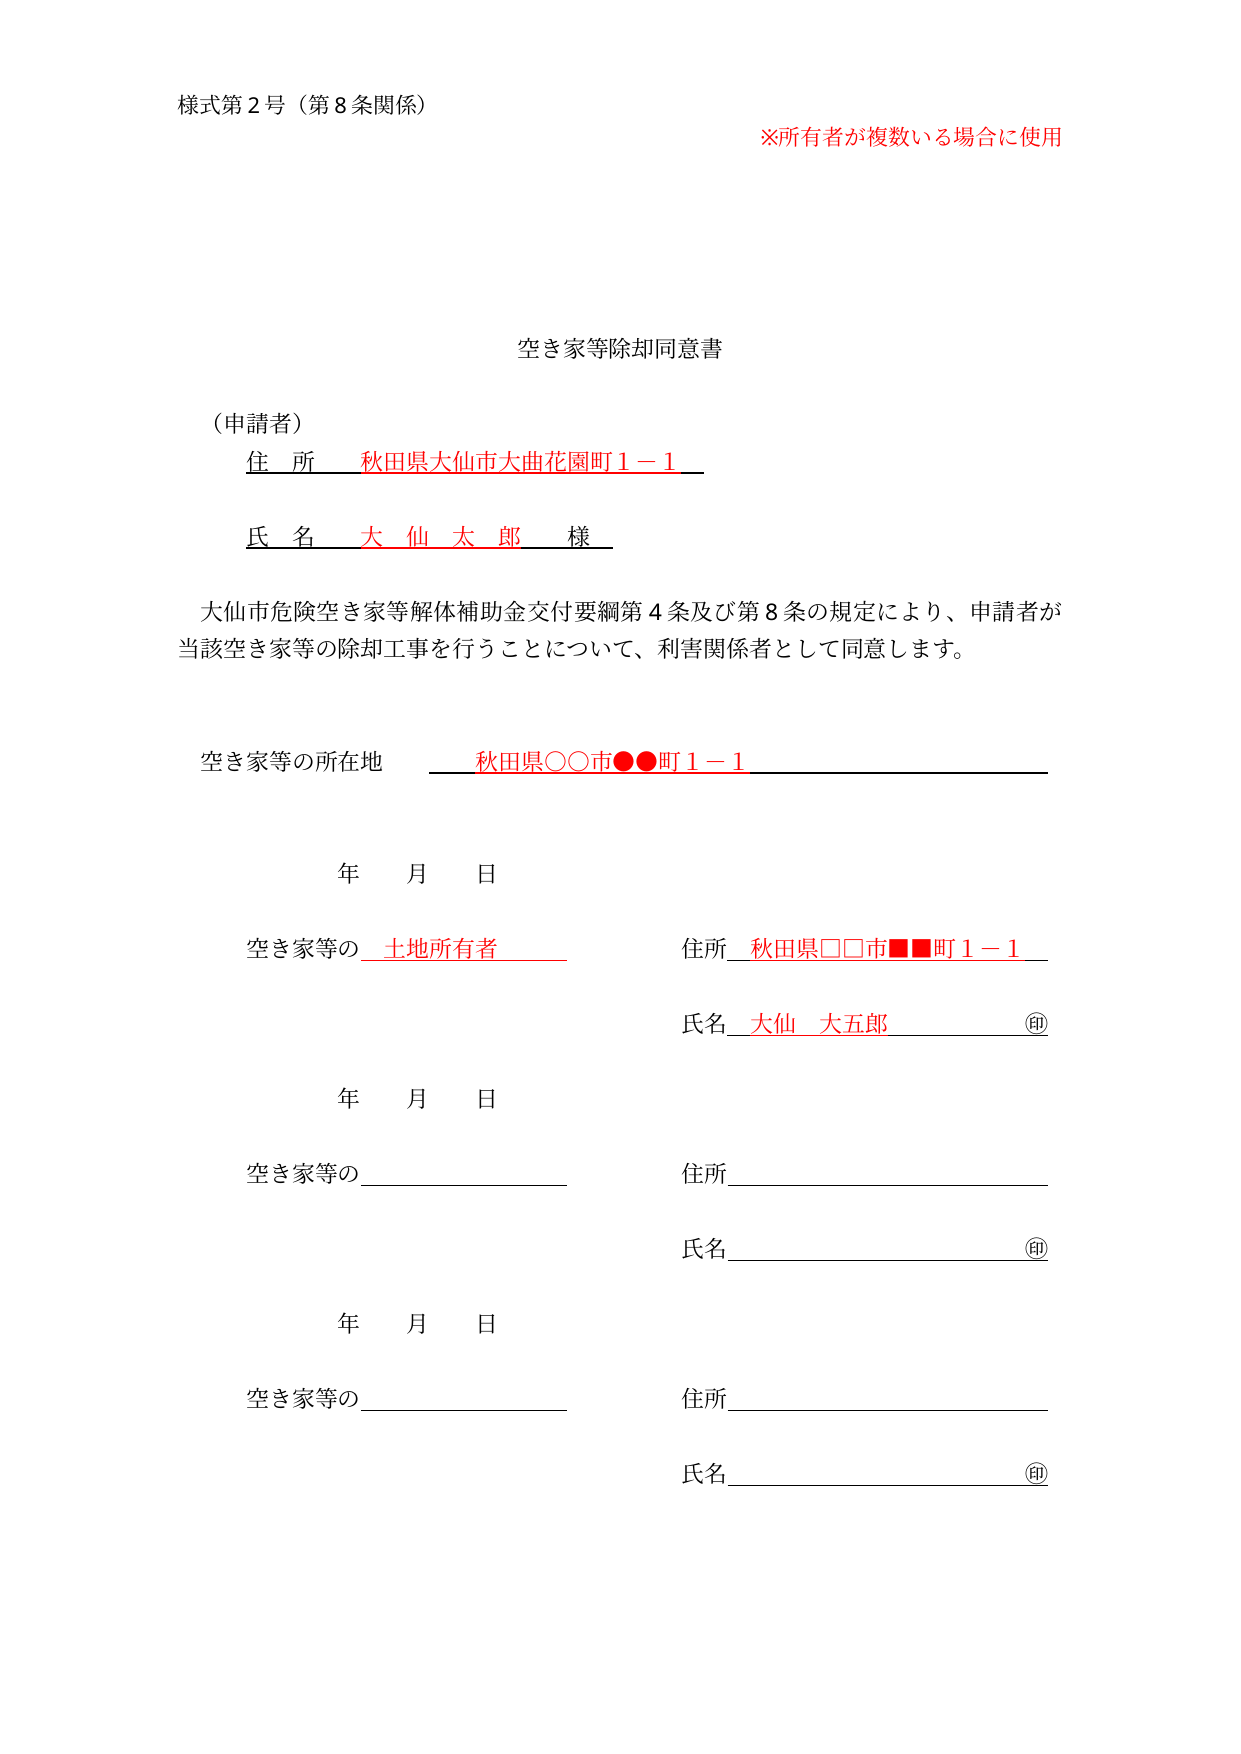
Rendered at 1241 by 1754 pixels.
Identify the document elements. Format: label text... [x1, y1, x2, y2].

text 大仙市危険空き家等解体補助金交付要綱第4条及び第8条の規定により、申請者が当該空き家等の除却工事を行うことについて、利害関係者として同意します。 [177, 592, 1063, 667]
text 氏名 ㊞ [177, 1454, 1063, 1492]
text 空き家等の 土地所有者 住所 秋田県□□市■■町１－１ [177, 929, 1063, 967]
text 空き家等の所在地 秋田県○○市●●町１－１ [177, 742, 1063, 779]
text 空き家等の 住所 [177, 1379, 1063, 1417]
text 氏名 ㊞ [177, 1229, 1063, 1267]
text 氏名 大仙 大五郎 ㊞ [177, 1004, 1063, 1042]
text 年 月 日 [177, 1304, 1063, 1342]
text 年 月 日 [177, 854, 1063, 892]
text 空き家等の 住所 [177, 1154, 1063, 1192]
text （申請者） [177, 404, 1063, 442]
text 住 所 秋田県大仙市大曲花園町１－１ [177, 442, 1063, 479]
text 空き家等除却同意書 [177, 329, 1063, 367]
text 年 月 日 [177, 1079, 1063, 1117]
text 氏 名 大 仙 太 郎 様 [177, 517, 1063, 554]
